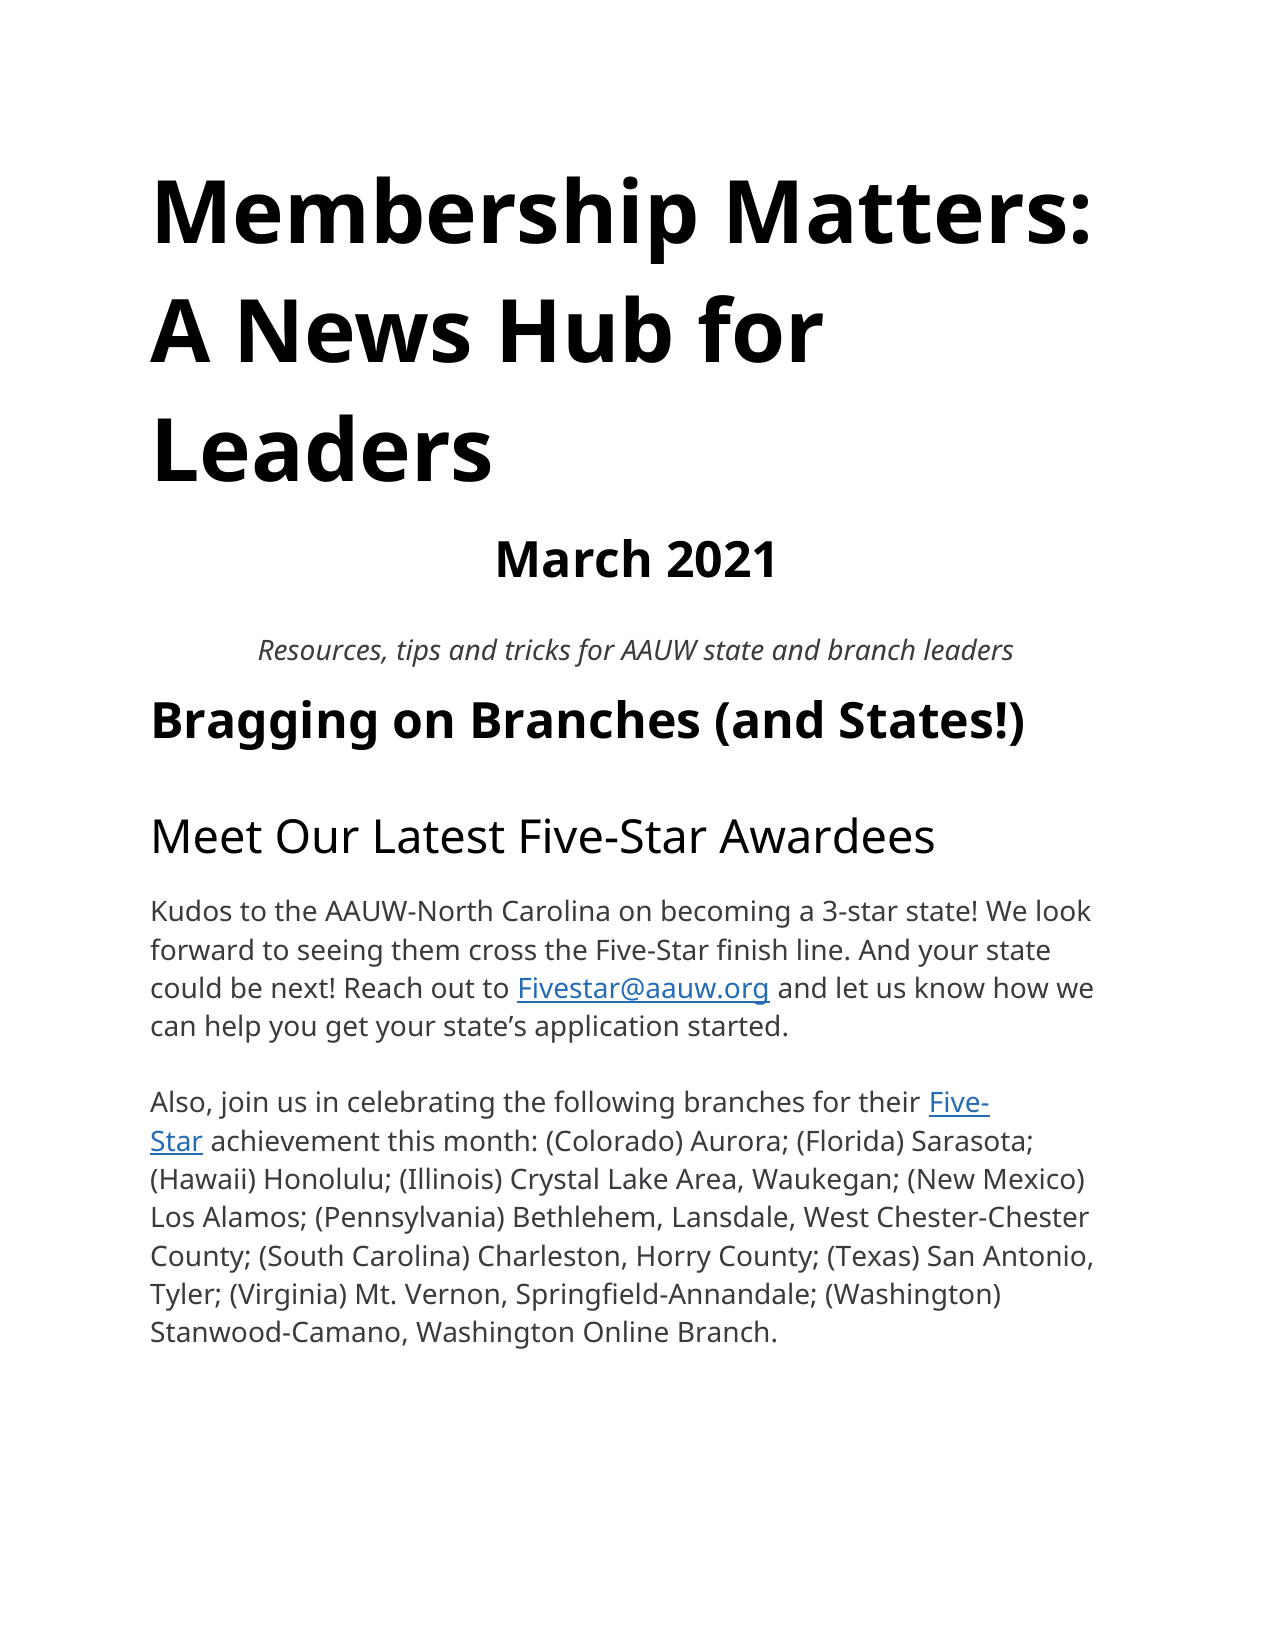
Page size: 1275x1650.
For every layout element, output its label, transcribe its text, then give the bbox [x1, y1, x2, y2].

text Meet Our Latest Five-Star Awardees [150, 803, 1125, 867]
text March 2021 [150, 524, 1125, 592]
text Bragging on Branches (and States!) [150, 685, 1125, 753]
text Membership Matters: A News Hub for Leaders [150, 150, 1125, 507]
text Also, join us in celebrating the following branches for their Five-Star achievement this month: (Colorado) Aurora; (Florida) Sarasota; (Hawaii) Honolulu; (Illinois) Crystal Lake Area, Waukegan; (New Mexico) Los Alamos; (Pennsylvania) Bethlehem, Lansdale, West Chester-Chester County; (South Carolina) Charleston, Horry County; (Texas) San Antonio, Tyler; (Virginia) Mt. Vernon, Springfield-Annandale; (Washington) Stanwood-Camano, Washington Online Branch. [150, 1083, 1125, 1351]
text Resources, tips and tricks for AAUW state and branch leaders [150, 630, 1125, 668]
text Kudos to the AAUW-North Carolina on becoming a 3-star state! We look forward to seeing them cross the Five-Star finish line. And your state could be next! Reach out to Fivestar@aauw.org and let us know how we can help you get your state’s application started. [150, 892, 1125, 1045]
